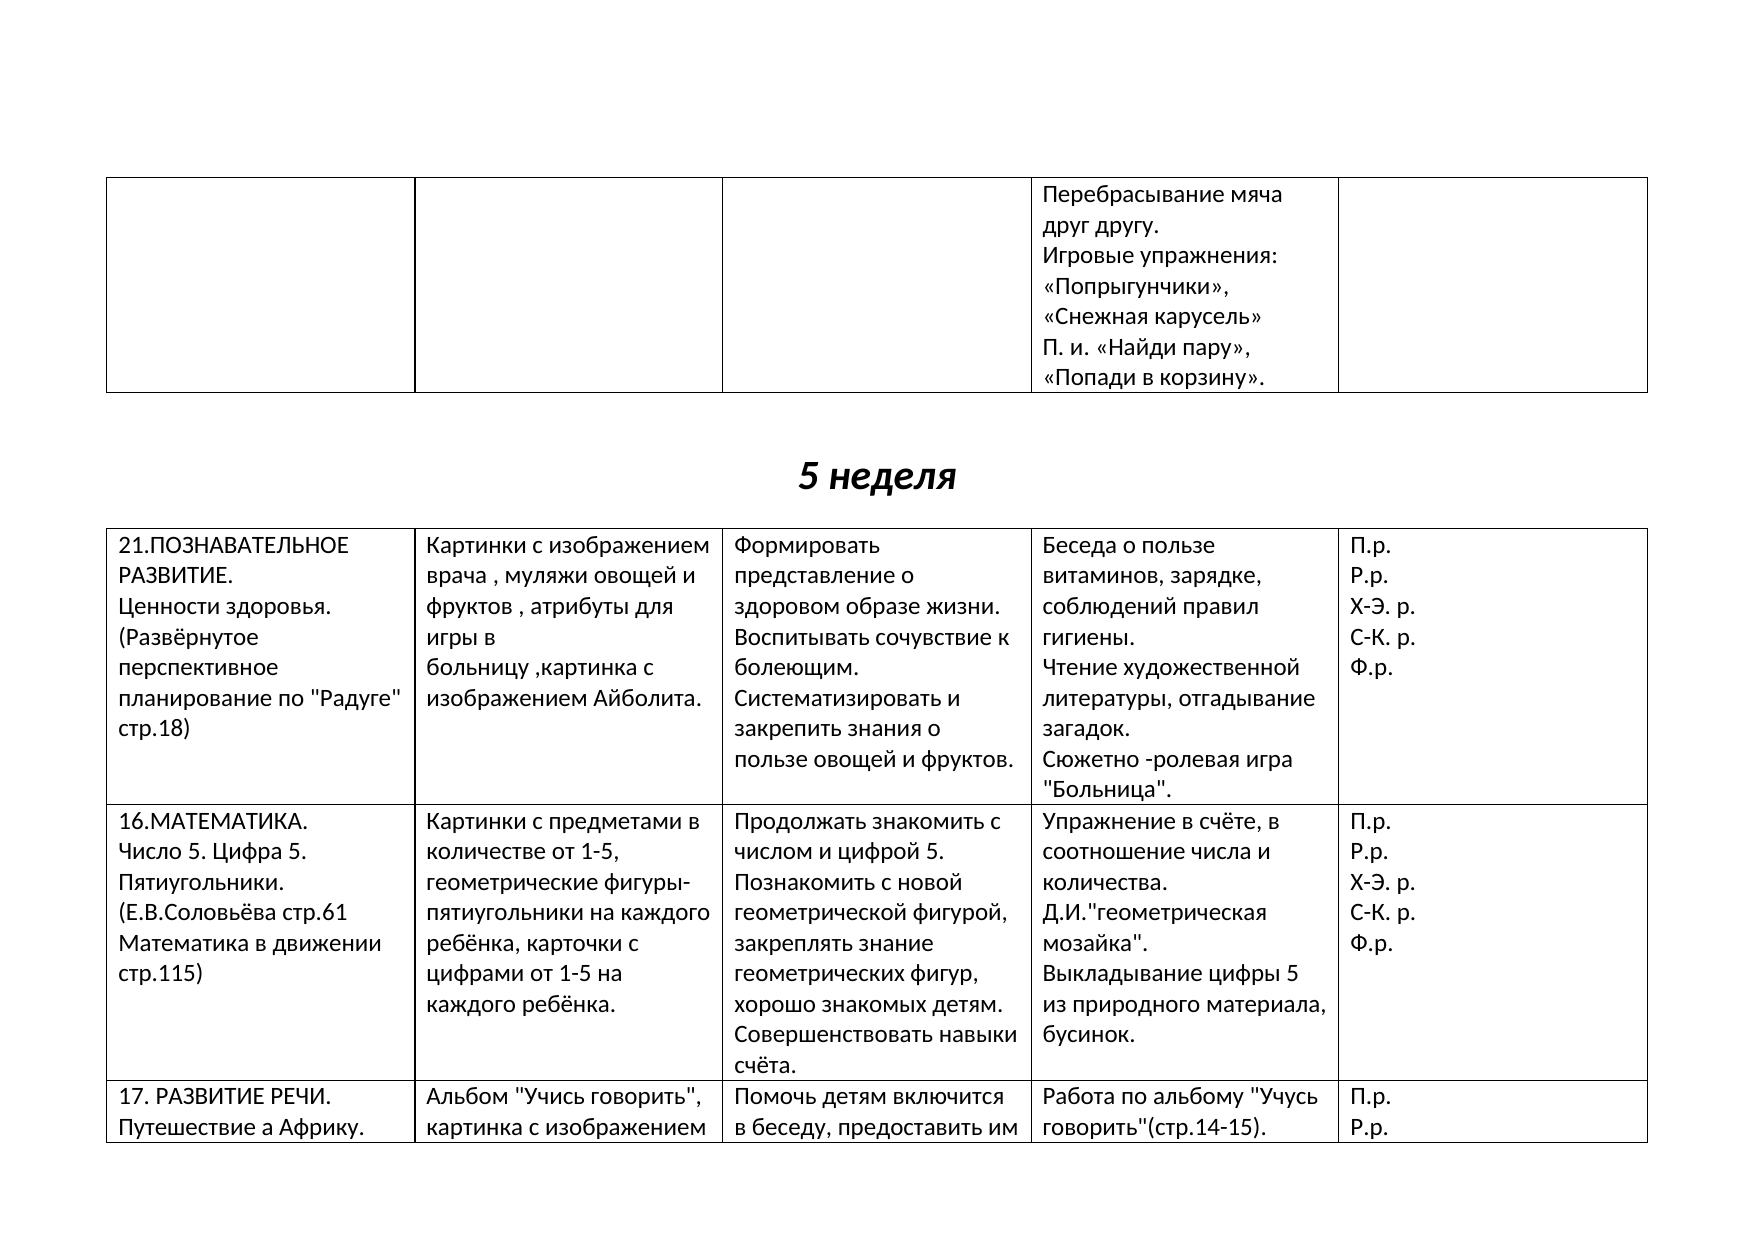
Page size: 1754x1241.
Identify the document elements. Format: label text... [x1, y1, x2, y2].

table_cell П.р. Р.р. Х-Э. р. С-К. р. Ф.р. [1339, 805, 1647, 1079]
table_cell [416, 178, 722, 392]
table_header Формировать представление о здоровом образе жизни. Воспитывать сочувствие к болеющим. Систематизировать и закрепить знания о пользе овощей и фруктов. [723, 529, 1031, 804]
table_header Беседа о пользе витаминов, зарядке, соблюдений правил гигиены. Чтение художественной литературы, отгадывание загадок. Сюжетно -ролевая игра "Больница". [1032, 529, 1338, 804]
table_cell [107, 1081, 414, 1142]
table_cell Картинки с предметами в количестве от 1-5, геометрические фигуры-пятиугольники на каждого ребёнка, карточки с цифрами от 1-5 на каждого ребёнка. [416, 805, 722, 1079]
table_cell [416, 1081, 722, 1142]
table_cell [107, 178, 414, 392]
text 5 неделя [118, 449, 1636, 499]
table_header П.р. Р.р. Х-Э. р. С-К. р. Ф.р. [1339, 529, 1647, 804]
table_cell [723, 1081, 1031, 1142]
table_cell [1339, 178, 1647, 392]
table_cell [723, 178, 1031, 392]
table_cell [1032, 1081, 1338, 1142]
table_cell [1339, 1081, 1647, 1142]
table_cell Упражнение в счёте, в соотношение числа и количества. Д.И."геометрическая мозайка". Выкладывание цифры 5 из природного материала, бусинок. [1032, 805, 1338, 1079]
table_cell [1032, 178, 1338, 392]
table_cell 16.МАТЕМАТИКА. Число 5. Цифра 5. Пятиугольники. (Е.В.Соловьёва стр.61 Математика в движении стр.115) [107, 805, 414, 1079]
table_cell Продолжать знакомить с числом и цифрой 5. Познакомить с новой геометрической фигурой, закреплять знание геометрических фигур, хорошо знакомых детям. Совершенствовать навыки счёта. [723, 805, 1031, 1079]
table_header 21.ПОЗНАВАТЕЛЬНОЕ РАЗВИТИЕ. Ценности здоровья. (Развёрнутое перспективное планирование по "Радуге" стр.18) [107, 529, 414, 804]
table_header Картинки с изображением врача , муляжи овощей и фруктов , атрибуты для игры в больницу ,картинка с изображением Айболита. [416, 529, 722, 804]
